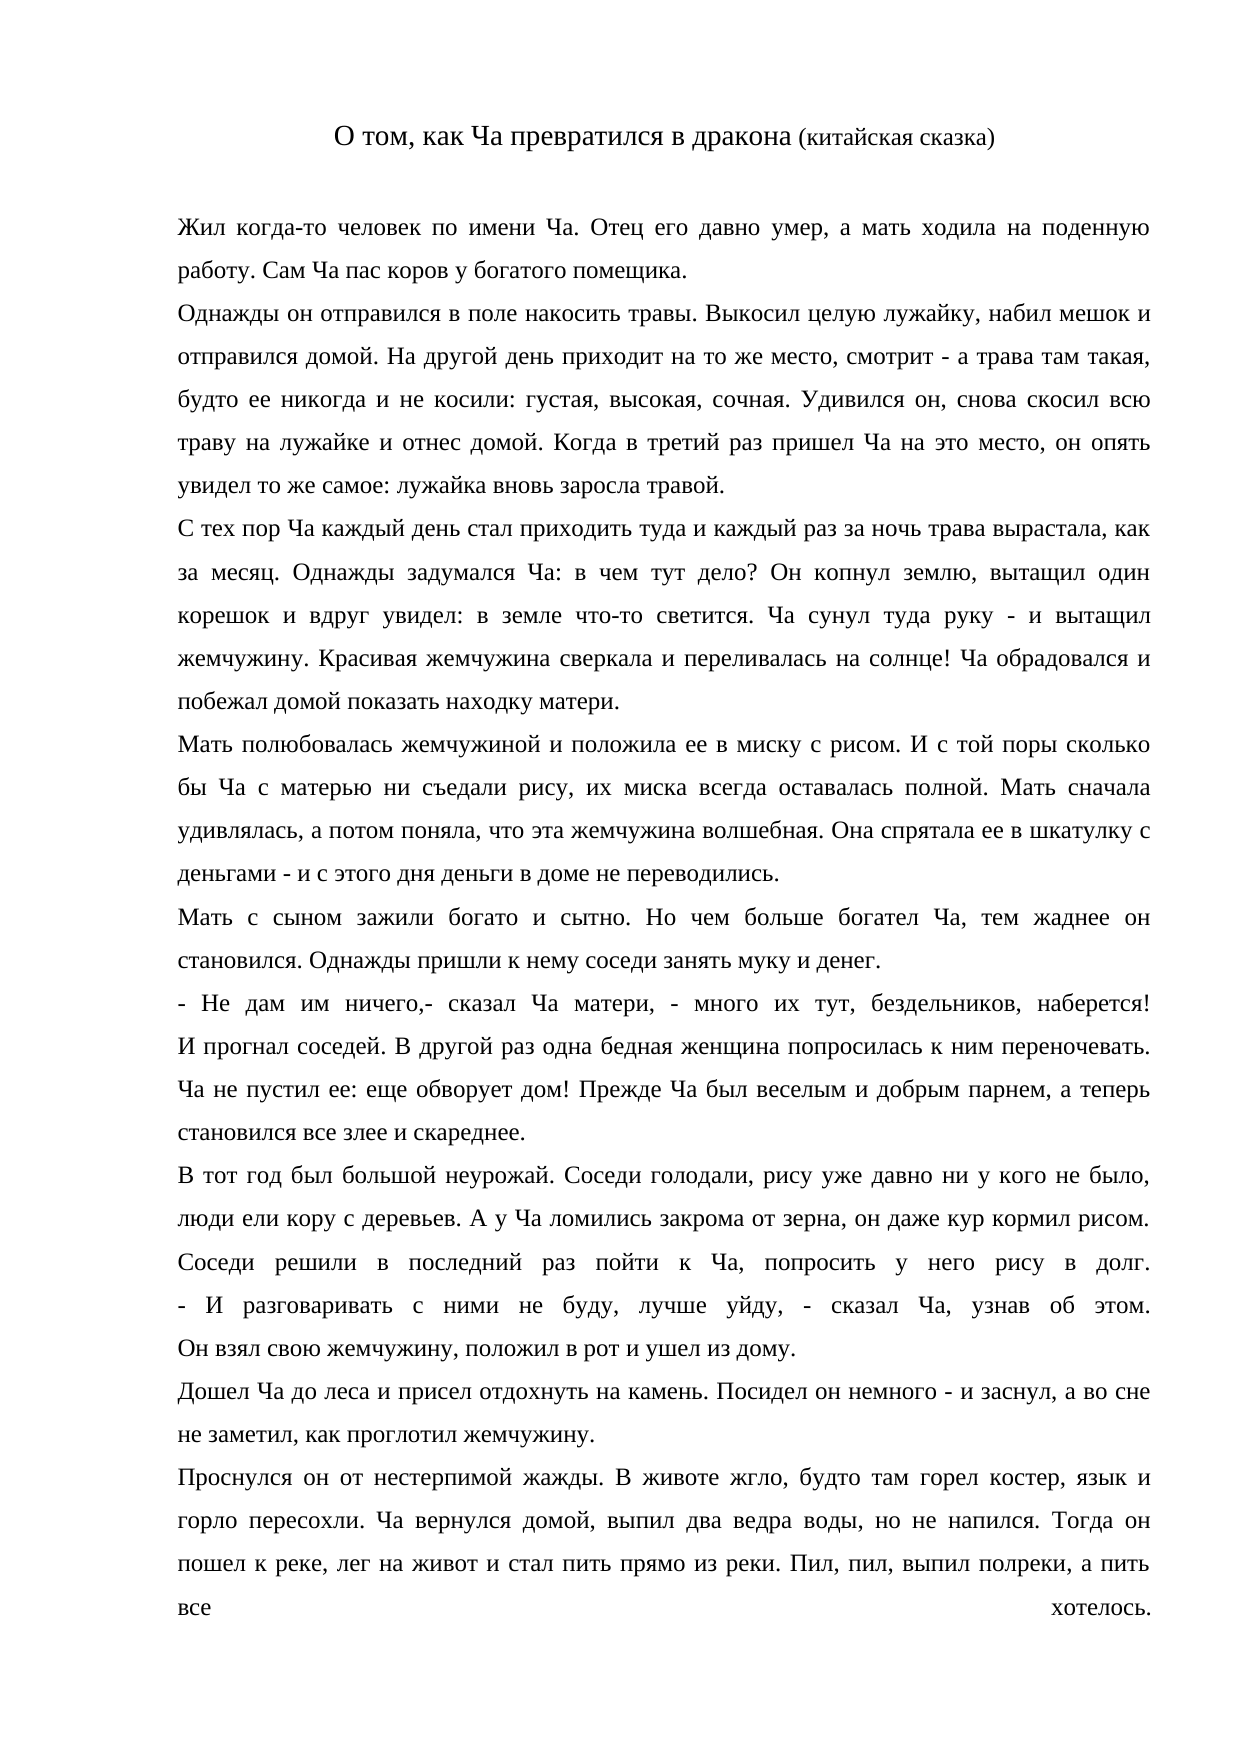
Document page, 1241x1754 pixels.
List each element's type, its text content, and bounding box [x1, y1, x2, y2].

text Мать с сыном зажили богато и сытно. Но чем больше богател Ча, тем жаднее он становился. Однажды пришли к нему соседи занять муку и денег. [177, 902, 1152, 973]
text Жил когда-то человек по имени Ча. Отец его давно умер, а мать ходила на поденную работу. Сам Ча пас коров у богатого помещика. [177, 212, 1152, 283]
text Однажды он отправился в поле накосить травы. Выкосил целую лужайку, набил мешок и отправился домой. На другой день приходит на то же место, смотрит - а трава там такая, будто ее никогда и не косили: густая, высокая, сочная. Удивился он, снова скосил всю траву на лужайке и отнес домой. Когда в третий раз пришел Ча на это место, он опять увидел то же самое: лужайка вновь заросла травой. [177, 298, 1152, 499]
text Дошел Ча до леса и присел отдохнуть на камень. Посидел он немного - и заснул, а во сне не заметил, как проглотил жемчужину. [177, 1376, 1152, 1448]
text - Не дам им ничего,- сказал Ча матери, - много их тут, бездельников, наберется! И прогнал соседей. В другой раз одна бедная женщина попросилась к ним переночевать. Ча не пустил ее: еще обворует дом! Прежде Ча был веселым и добрым парнем, а теперь становился все злее и скареднее. [177, 988, 1152, 1146]
text Мать полюбовалась жемчужиной и положила ее в миску с рисом. И с той поры сколько бы Ча с матерью ни съедали рису, их миска всегда оставалась полной. Мать сначала удивлялась, а потом поняла, что эта жемчужина волшебная. Она спрятала ее в шкатулку с деньгами - и с этого дня деньги в доме не переводились. [177, 729, 1152, 887]
text С тех пор Ча каждый день стал приходить туда и каждый раз за ночь трава вырастала, как за месяц. Однажды задумался Ча: в чем тут дело? Он копнул землю, вытащил один корешок и вдруг увидел: в земле что-то светится. Ча сунул туда руку - и вытащил жемчужину. Красивая жемчужина сверкала и переливалась на солнце! Ча обрадовался и побежал домой показать находку матери. [177, 513, 1152, 715]
text О том, как Ча превратился в дракона (китайская сказка) [177, 118, 1152, 152]
text В тот год был большой неурожай. Соседи голодали, рису уже давно ни у кого не было, люди ели кору с деревьев. А у Ча ломились закрома от зерна, он даже кур кормил рисом. Соседи решили в последний раз пойти к Ча, попросить у него рису в долг. - И разговаривать с ними не буду, лучше уйду, - сказал Ча, узнав об этом. Он взял свою жемчужину, положил в рот и ушел из дому. [177, 1160, 1152, 1362]
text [177, 1462, 1152, 1620]
